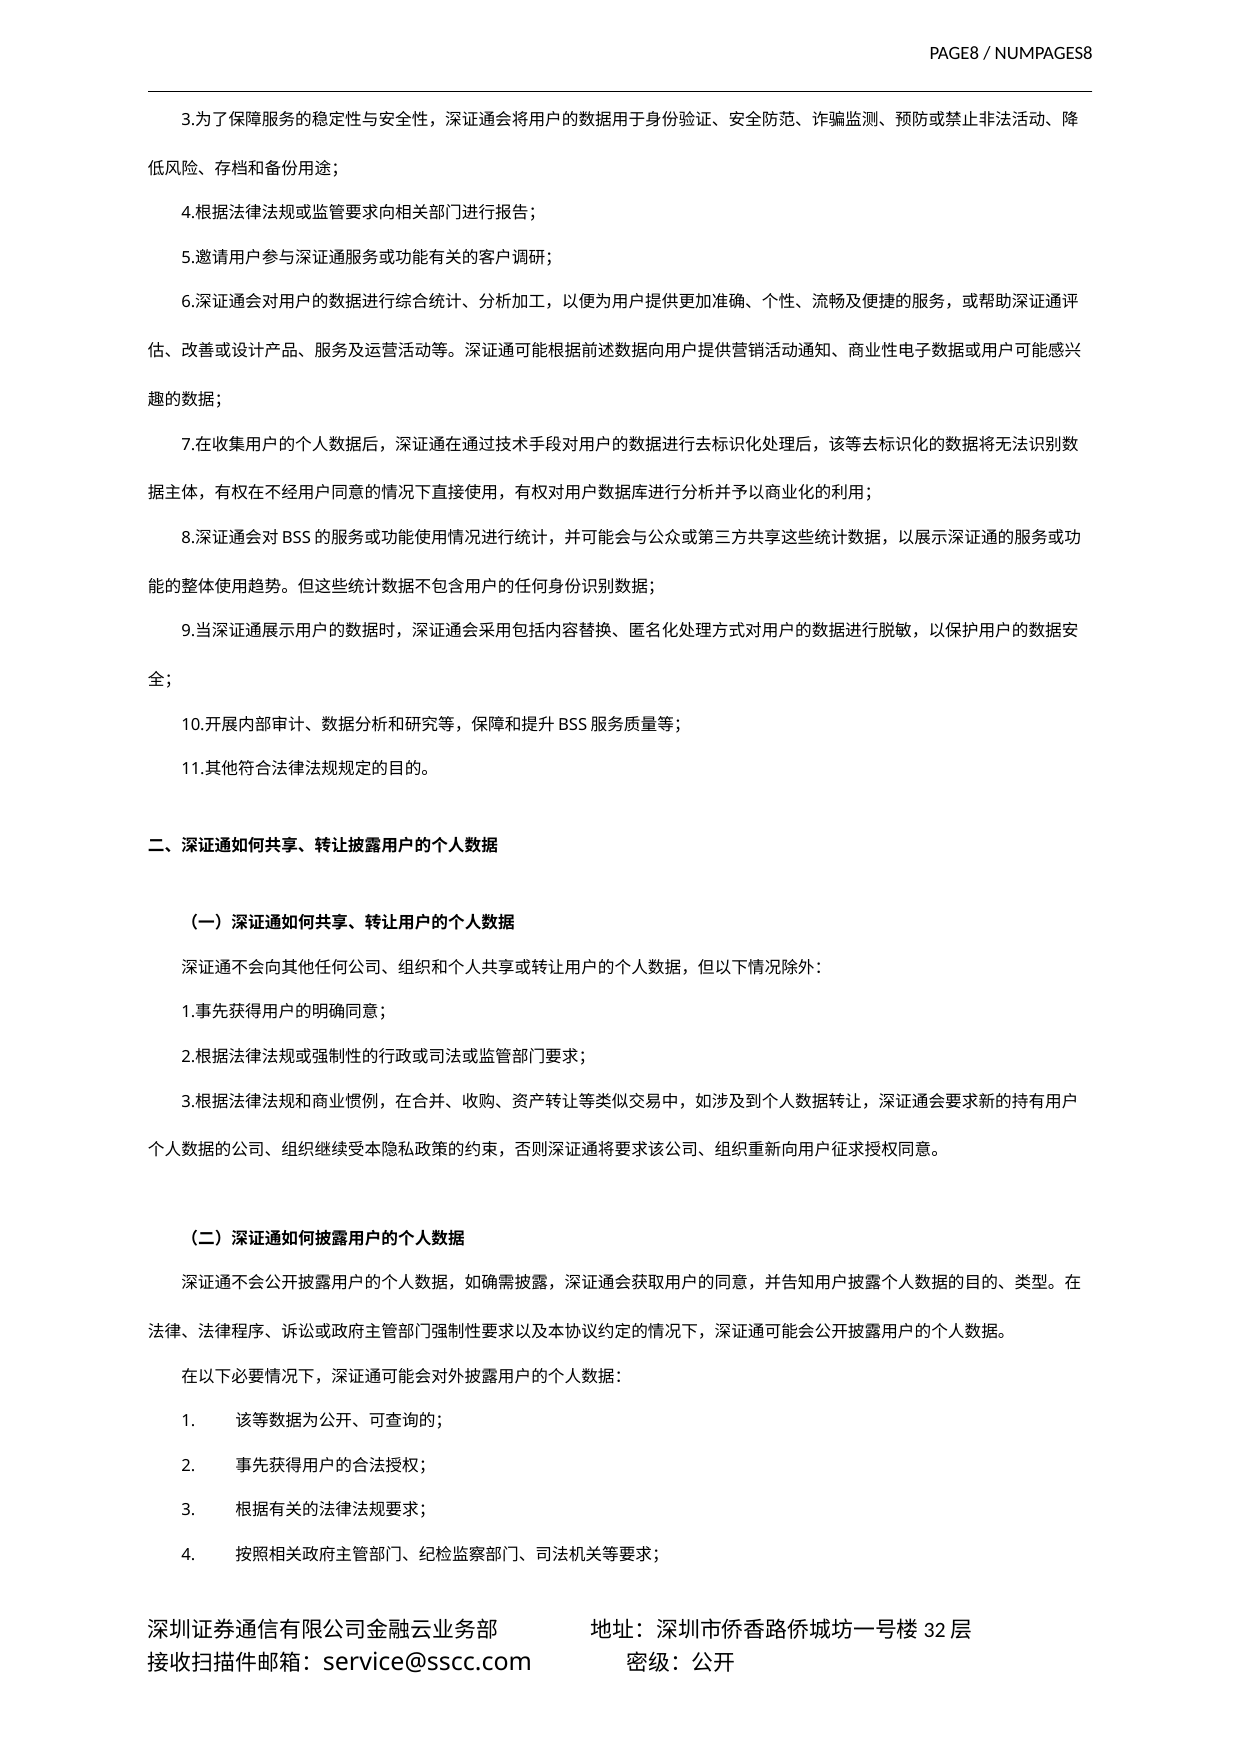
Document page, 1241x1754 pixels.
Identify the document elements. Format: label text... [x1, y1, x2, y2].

list 按照相关政府主管部门、纪检监察部门、司法机关等要求； [148, 1537, 1092, 1569]
text 在以下必要情况下，深证通可能会对外披露用户的个人数据： [148, 1359, 1092, 1391]
text 深证通不会公开披露用户的个人数据，如确需披露，深证通会获取用户的同意，并告知用户披露个人数据的目的、类型。在法律、法律程序、诉讼或政府主管部门强制性要求以及本协议约定的情况下，深证通可能会公开披露用户的个人数据。 [148, 1265, 1092, 1347]
text 9.当深证通展示用户的数据时，深证通会采用包括内容替换、匿名化处理方式对用户的数据进行脱敏，以保护用户的数据安全； [148, 613, 1092, 694]
text 10.开展内部审计、数据分析和研究等，保障和提升BSS服务质量等； [148, 706, 1092, 739]
text 2.根据法律法规或强制性的行政或司法或监管部门要求； [148, 1039, 1092, 1071]
text 3.根据法律法规和商业惯例，在合并、收购、资产转让等类似交易中，如涉及到个人数据转让，深证通会要求新的持有用户个人数据的公司、组织继续受本隐私政策的约束，否则深证通将要求该公司、组织重新向用户征求授权同意。 [148, 1083, 1092, 1165]
text 5.邀请用户参与深证通服务或功能有关的客户调研； [148, 240, 1092, 272]
text 深证通不会向其他任何公司、组织和个人共享或转让用户的个人数据，但以下情况除外： [148, 950, 1092, 982]
text 二、深证通如何共享、转让披露用户的个人数据 [148, 828, 1092, 861]
list 根据有关的法律法规要求； [148, 1492, 1092, 1525]
text 1.事先获得用户的明确同意； [148, 994, 1092, 1027]
text 11.其他符合法律法规规定的目的。 [148, 751, 1092, 783]
text 7.在收集用户的个人数据后，深证通在通过技术手段对用户的数据进行去标识化处理后，该等去标识化的数据将无法识别数据主体，有权在不经用户同意的情况下直接使用，有权对用户数据库进行分析并予以商业化的利用； [148, 426, 1092, 508]
text 3.为了保障服务的稳定性与安全性，深证通会将用户的数据用于身份验证、安全防范、诈骗监测、预防或禁止非法活动、降低风险、存档和备份用途； [148, 102, 1092, 183]
text （一）深证通如何共享、转让用户的个人数据 [148, 905, 1092, 938]
list 事先获得用户的合法授权； [148, 1448, 1092, 1480]
text 8.深证通会对BSS的服务或功能使用情况进行统计，并可能会与公众或第三方共享这些统计数据，以展示深证通的服务或功能的整体使用趋势。但这些统计数据不包含用户的任何身份识别数据； [148, 520, 1092, 601]
list 该等数据为公开、可查询的； [148, 1403, 1092, 1436]
text （二）深证通如何披露用户的个人数据 [148, 1221, 1092, 1253]
text 4.根据法律法规或监管要求向相关部门进行报告； [148, 195, 1092, 228]
text 6.深证通会对用户的数据进行综合统计、分析加工，以便为用户提供更加准确、个性、流畅及便捷的服务，或帮助深证通评估、改善或设计产品、服务及运营活动等。深证通可能根据前述数据向用户提供营销活动通知、商业性电子数据或用户可能感兴趣的数据； [148, 284, 1092, 414]
